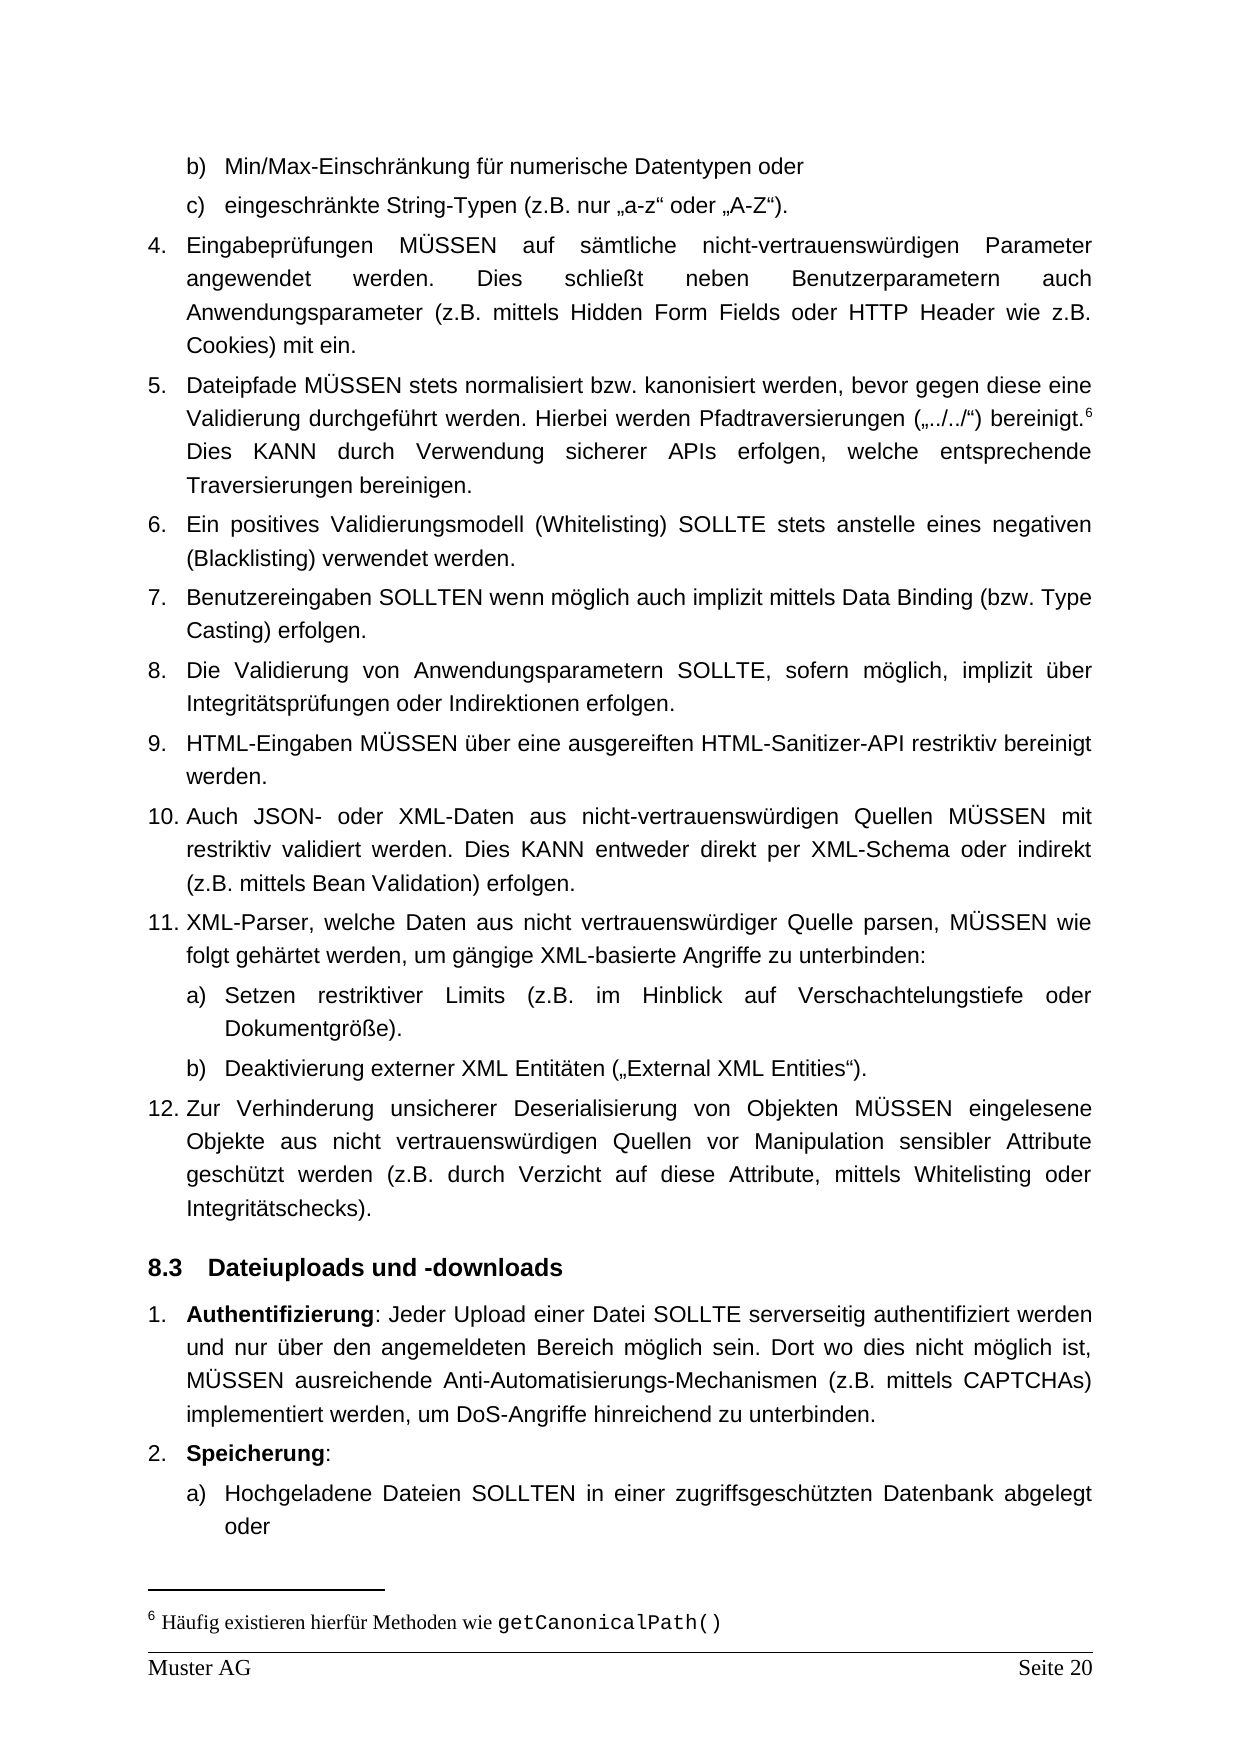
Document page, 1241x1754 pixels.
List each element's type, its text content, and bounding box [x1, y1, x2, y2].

list eingeschränkte String-Typen (z.B. nur „a-z“ oder „A-Z“). [186, 187, 1093, 221]
list Speicherung: [148, 1435, 1093, 1468]
list Ein positives Validierungsmodell (Whitelisting) SOLLTE stets anstelle eines negativen (Blacklisting) verwendet werden. [148, 506, 1093, 573]
list Dateipfade MÜSSEN stets normalisiert bzw. kanonisiert werden, bevor gegen diese eine Validierung durchgeführt werden. Hierbei werden Pfadtraversierungen („../../“) bereinigt. Dies KANN durch Verwendung sicherer APIs erfolgen, welche entsprechende Traversierungen bereinigen. [148, 366, 1093, 500]
list XML-Parser, welche Daten aus nicht vertrauenswürdiger Quelle parsen, MÜSSEN wie folgt gehärtet werden, um gängige XML-basierte Angriffe zu unterbinden: [148, 904, 1093, 971]
list Deaktivierung externer XML Entitäten („External XML Entities“). [186, 1050, 1093, 1083]
list Die Validierung von Anwendungsparametern SOLLTE, sofern möglich, implizit über Integritätsprüfungen oder Indirektionen erfolgen. [148, 652, 1093, 718]
list Eingabeprüfungen MÜSSEN auf sämtliche nicht-vertrauenswürdigen Parameter angewendet werden. Dies schließt neben Benutzerparametern auch Anwendungsparameter (z.B. mittels Hidden Form Fields oder HTTP Header wie z.B. Cookies) mit ein. [148, 227, 1093, 360]
list Benutzereingaben SOLLTEN wenn möglich auch implizit mittels Data Binding (bzw. Type Casting) erfolgen. [148, 579, 1093, 646]
list Zur Verhinderung unsicherer Deserialisierung von Objekten MÜSSEN eingelesene Objekte aus nicht vertrauenswürdigen Quellen vor Manipulation sensibler Attribute geschützt werden (z.B. durch Verzicht auf diese Attribute, mittels Whitelisting oder Integritätschecks). [148, 1089, 1093, 1223]
list Auch JSON- oder XML-Daten aus nicht-vertrauenswürdigen Quellen MÜSSEN mit restriktiv validiert werden. Dies KANN entweder direkt per XML-Schema oder indirekt (z.B. mittels Bean Validation) erfolgen. [148, 798, 1093, 898]
list Setzen restriktiver Limits (z.B. im Hinblick auf Verschachtelungstiefe oder Dokumentgröße). [186, 977, 1093, 1043]
list Authentifizierung: Jeder Upload einer Datei SOLLTE serverseitig authentifiziert werden und nur über den angemeldeten Bereich möglich sein. Dort wo dies nicht möglich ist, MÜSSEN ausreichende Anti-Automatisierungs-Mechanismen (z.B. mittels CAPTCHAs) implementiert werden, um DoS-Angriffe hinreichend zu unterbinden. [148, 1296, 1093, 1429]
list Min/Max-Einschränkung für numerische Datentypen oder [186, 148, 1093, 181]
list HTML-Eingaben MÜSSEN über eine ausgereiften HTML-Sanitizer-API restriktiv bereinigt werden. [148, 725, 1093, 791]
subtitle Dateiuploads und -downloads [148, 1248, 1093, 1283]
list Hochgeladene Dateien SOLLTEN in einer zugriffsgeschützten Datenbank abgelegt oder [186, 1475, 1093, 1541]
